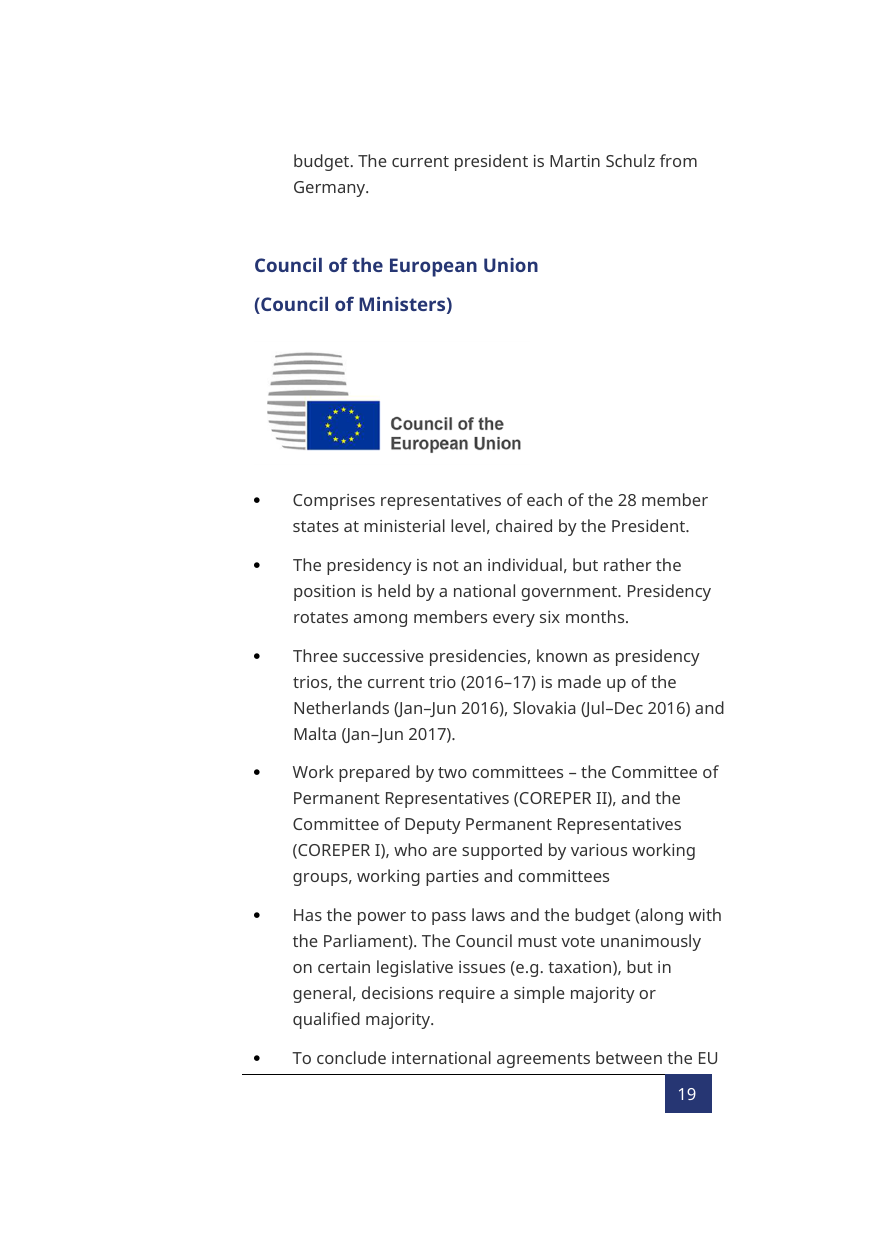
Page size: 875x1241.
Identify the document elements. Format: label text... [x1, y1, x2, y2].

list Has the power to pass laws and the budget (along with the Parliament). The Council must vote unanimously on certain legislative issues (e.g. taxation), but in general, decisions require a simple majority or qualified majority. [254, 904, 724, 1031]
list Comprises representatives of each of the 28 member states at ministerial level, chaired by the President. [254, 489, 724, 538]
picture [253, 341, 531, 465]
list Three successive presidencies, known as presidency trios, the current trio (2016–17) is made up of the Netherlands (Jan–Jun 2016), Slovakia (Jul–Dec 2016) and Malta (Jan–Jun 2017). [254, 644, 724, 745]
text (Council of Ministers) [254, 291, 724, 317]
list To conclude international agreements between the EU and one or more states or international organisations. [254, 1046, 724, 1069]
text Council of the European Union [254, 253, 724, 278]
list Work prepared by two committees – the Committee of Permanent Representatives (COREPER II), and the Committee of Deputy Permanent Representatives (COREPER I), who are supported by various working groups, working parties and committees [254, 761, 724, 888]
list The presidency is not an individual, but rather the position is held by a national government. Presidency rotates among members every six months. [254, 554, 724, 628]
